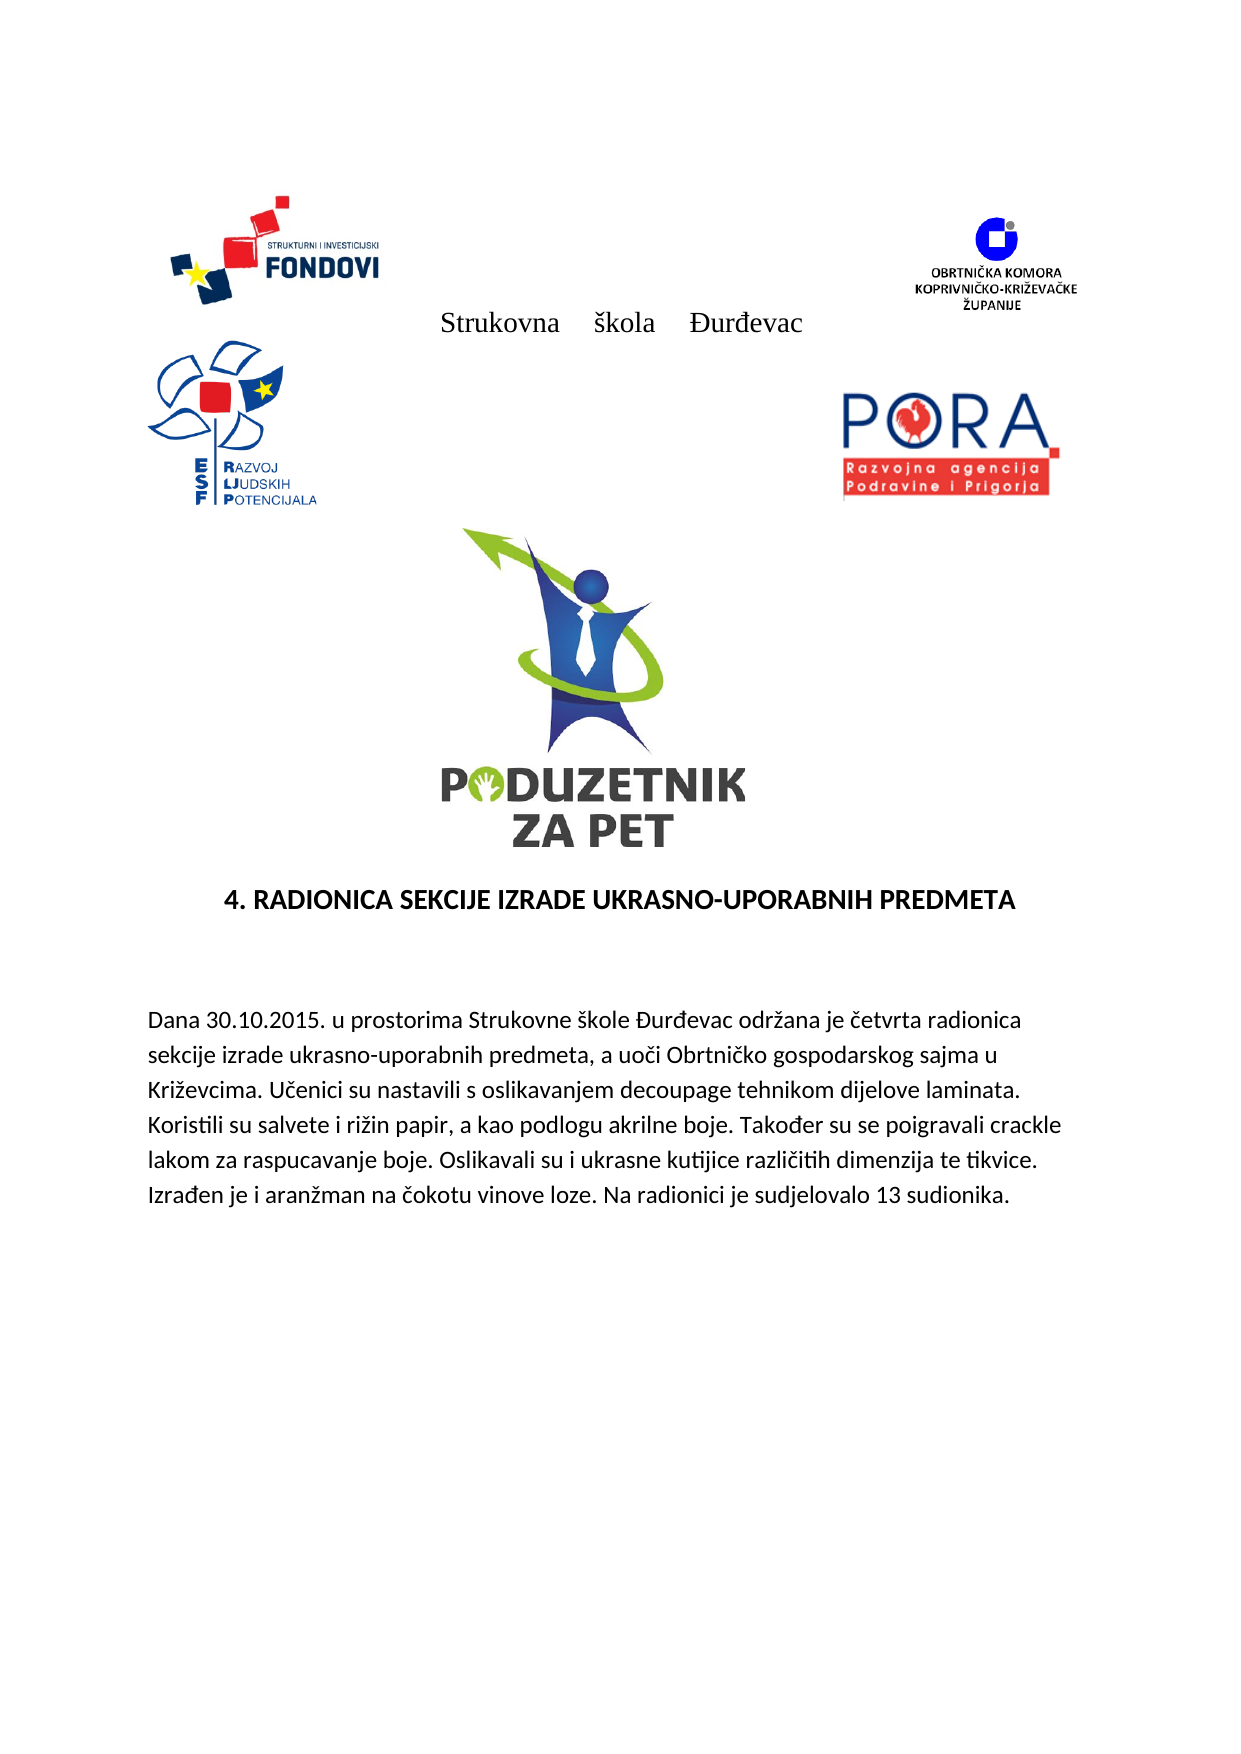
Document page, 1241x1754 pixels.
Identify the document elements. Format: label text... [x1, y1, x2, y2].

picture [902, 210, 1093, 333]
picture [147, 338, 317, 505]
picture [147, 176, 407, 333]
text 4. RADIONICA SEKCIJE IZRADE UKRASNO-UPORABNIH PREDMETA [148, 881, 1093, 917]
text Dana 30.10.2015. u prostorima Strukovne škole Đurđevac održana je četvrta radionica sekcije izrade ukrasno-uporabnih predmeta, a uoči Obrtničko gospodarskog sajma u Križevcima. Učenici su nastavili s oslikavanjem decoupage tehnikom dijelove laminata. Koristili su salvete i rižin papir, a kao podlogu akrilne boje. Također su se poigravali crackle lakom za raspucavanje boje. Oslikavali su i ukrasne kutijice različitih dimenzija te tikvice. Izrađen je i aranžman na čokotu vinove loze. Na radionici je sudjelovalo 13 sudionika. [148, 1004, 1093, 1210]
picture [797, 384, 1067, 505]
picture [441, 528, 746, 847]
